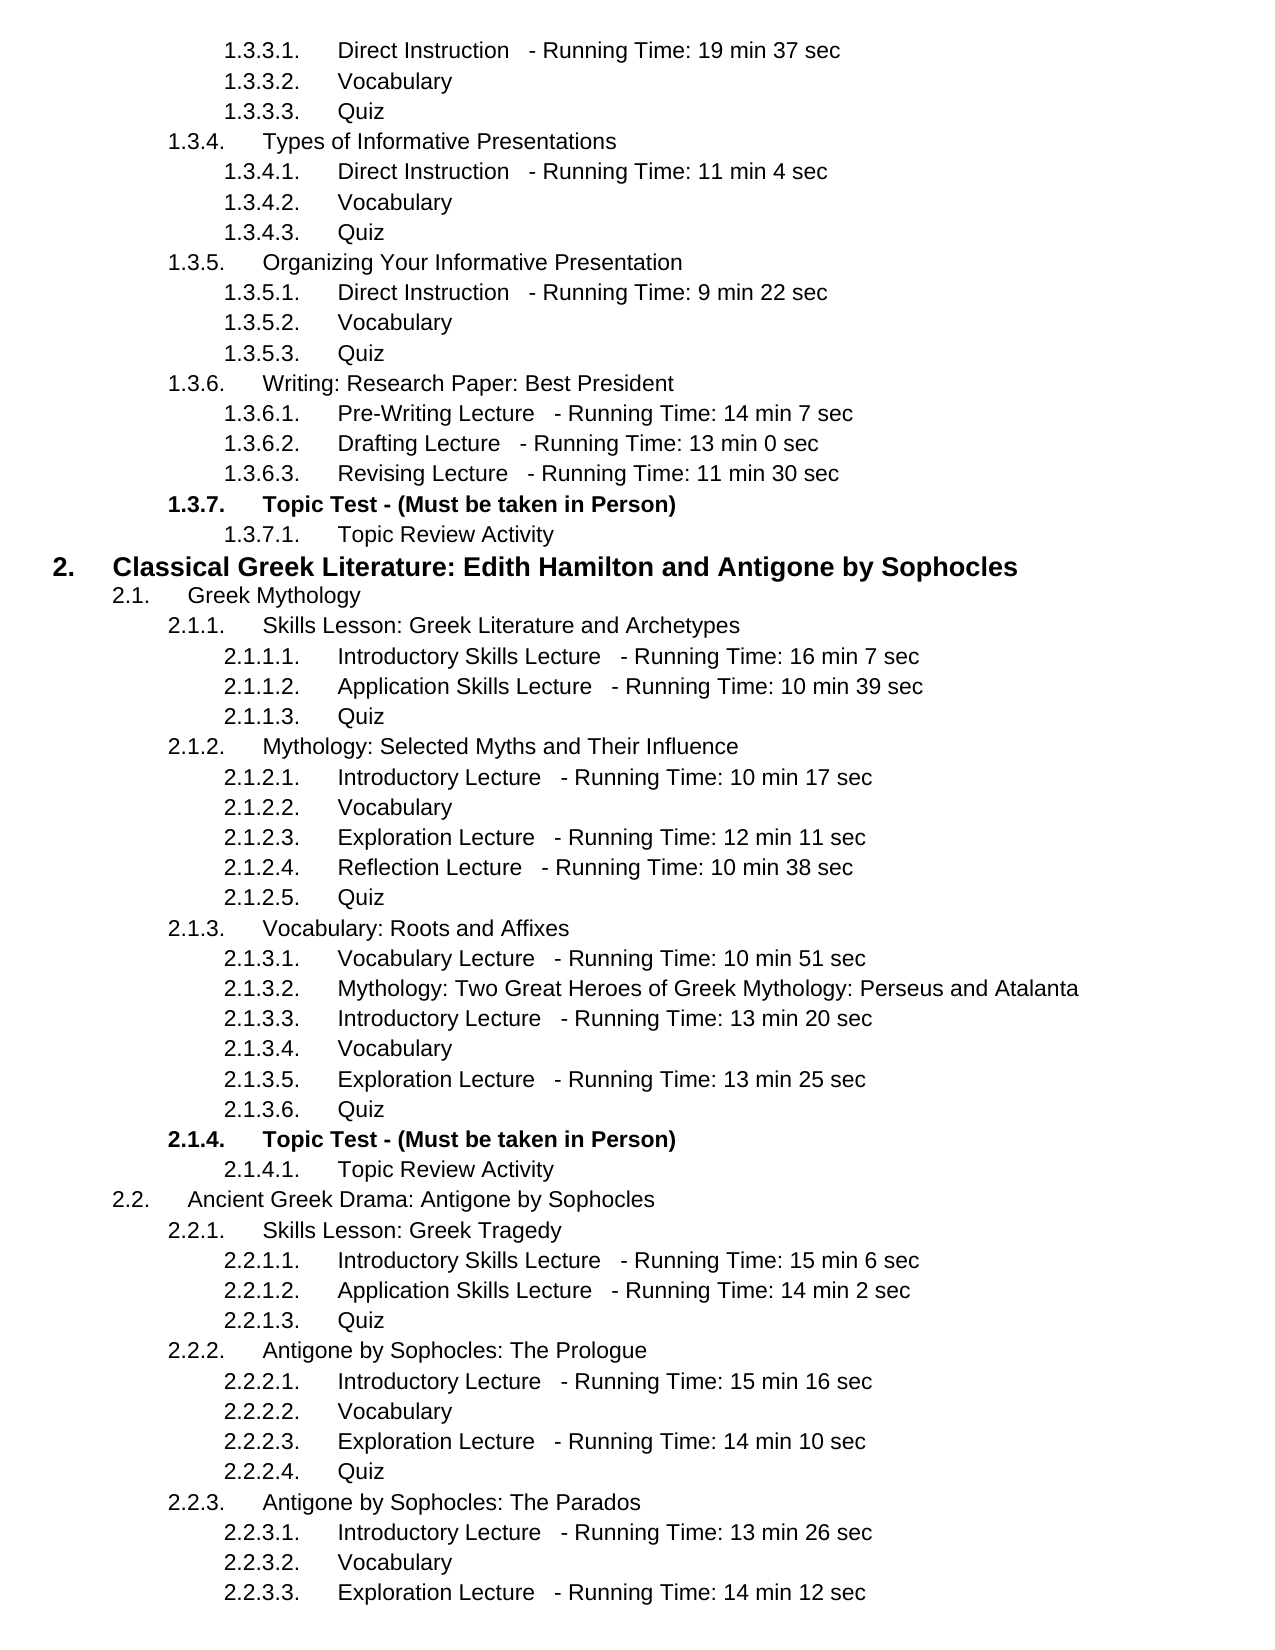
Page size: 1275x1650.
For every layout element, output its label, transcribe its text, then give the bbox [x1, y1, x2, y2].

list Vocabulary: Roots and Affixes [225, 914, 1237, 941]
list Vocabulary [300, 309, 1237, 336]
list Introductory Skills Lecture - Running Time: 16 min 7 sec [300, 643, 1237, 669]
list Antigone by Sophocles: The Prologue [225, 1337, 1237, 1364]
list Direct Instruction - Running Time: 11 min 4 sec [300, 158, 1237, 185]
list Revising Lecture - Running Time: 11 min 30 sec [300, 460, 1237, 487]
list Exploration Lecture - Running Time: 14 min 10 sec [300, 1428, 1237, 1454]
list Pre-Writing Lecture - Running Time: 14 min 7 sec [300, 400, 1237, 426]
list Antigone by Sophocles: The Parados [225, 1488, 1237, 1515]
list Introductory Lecture - Running Time: 10 min 17 sec [300, 763, 1237, 790]
list Introductory Lecture - Running Time: 15 min 16 sec [300, 1368, 1237, 1394]
list Vocabulary [300, 188, 1237, 215]
subtitle Classical Greek Literature: Edith Hamilton and Antigone by Sophocles [75, 551, 1237, 582]
list Greek Mythology [150, 582, 1237, 609]
list Skills Lesson: Greek Tragedy [225, 1217, 1237, 1243]
list Exploration Lecture - Running Time: 12 min 11 sec [300, 824, 1237, 850]
list Vocabulary [300, 68, 1237, 94]
list Mythology: Selected Myths and Their Influence [225, 733, 1237, 760]
list Quiz [300, 219, 1237, 245]
list Quiz [300, 703, 1237, 729]
list Reflection Lecture - Running Time: 10 min 38 sec [300, 854, 1237, 881]
list Exploration Lecture - Running Time: 14 min 12 sec [300, 1579, 1237, 1606]
list Direct Instruction - Running Time: 19 min 37 sec [300, 37, 1237, 64]
list Quiz [300, 339, 1237, 366]
list Direct Instruction - Running Time: 9 min 22 sec [300, 279, 1237, 306]
list Skills Lesson: Greek Literature and Archetypes [225, 612, 1237, 639]
list Topic Review Activity [300, 1156, 1237, 1183]
list Vocabulary [300, 1549, 1237, 1575]
list Quiz [300, 98, 1237, 124]
list Writing: Research Paper: Best President [225, 370, 1237, 396]
list Vocabulary [300, 1398, 1237, 1424]
list Vocabulary [300, 1035, 1237, 1062]
list Exploration Lecture - Running Time: 13 min 25 sec [300, 1066, 1237, 1092]
list Quiz [300, 1096, 1237, 1122]
list Topic Test - (Must be taken in Person) [225, 1126, 1237, 1152]
list Application Skills Lecture - Running Time: 10 min 39 sec [300, 673, 1237, 699]
list Types of Informative Presentations [225, 128, 1237, 154]
list Introductory Skills Lecture - Running Time: 15 min 6 sec [300, 1247, 1237, 1273]
list Drafting Lecture - Running Time: 13 min 0 sec [300, 430, 1237, 457]
list Quiz [300, 1458, 1237, 1485]
list Organizing Your Informative Presentation [225, 249, 1237, 275]
list Application Skills Lecture - Running Time: 14 min 2 sec [300, 1277, 1237, 1303]
list Mythology: Two Great Heroes of Greek Mythology: Perseus and Atalanta [300, 975, 1237, 1001]
list Quiz [300, 1307, 1237, 1334]
list Quiz [300, 884, 1237, 911]
list Topic Review Activity [300, 521, 1237, 547]
list Introductory Lecture - Running Time: 13 min 26 sec [300, 1519, 1237, 1545]
list Ancient Greek Drama: Antigone by Sophocles [150, 1186, 1237, 1213]
list Vocabulary Lecture - Running Time: 10 min 51 sec [300, 945, 1237, 971]
list Introductory Lecture - Running Time: 13 min 20 sec [300, 1005, 1237, 1032]
list Topic Test - (Must be taken in Person) [225, 491, 1237, 517]
list Vocabulary [300, 794, 1237, 820]
